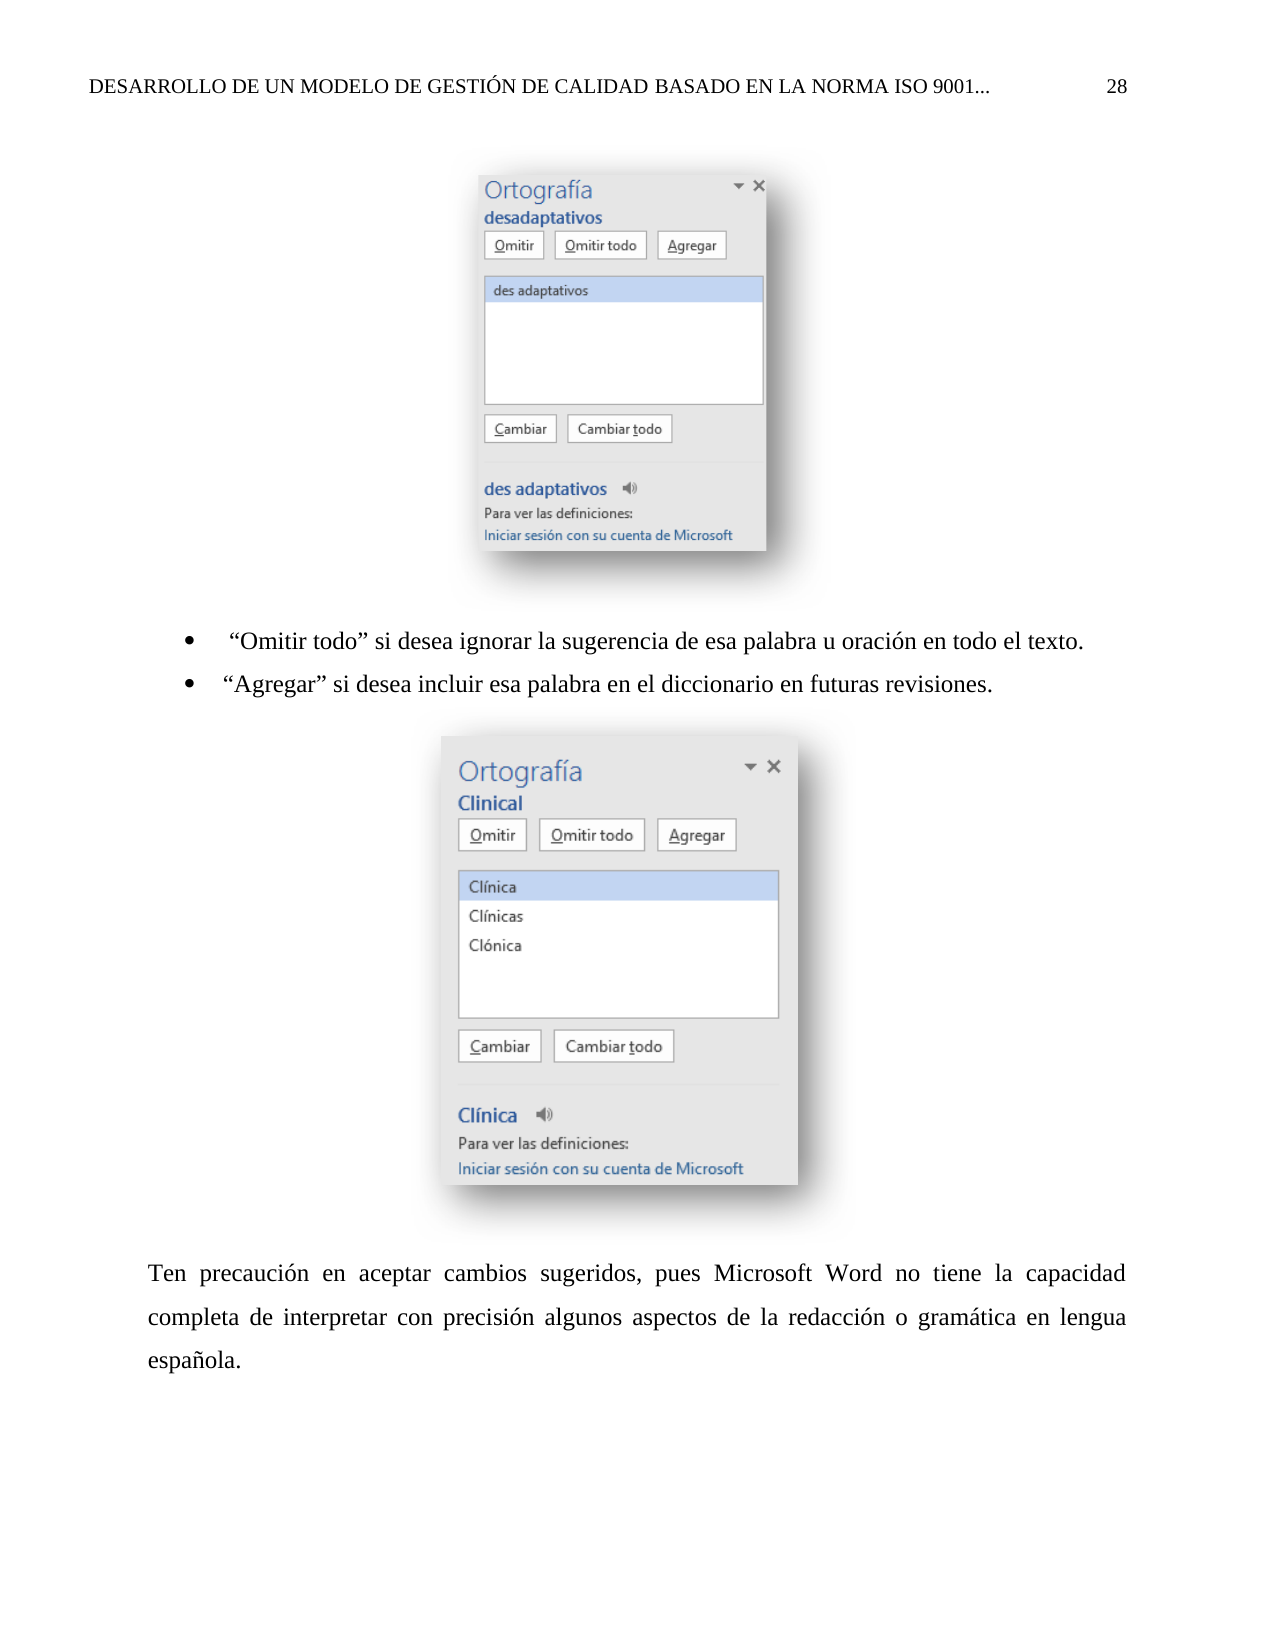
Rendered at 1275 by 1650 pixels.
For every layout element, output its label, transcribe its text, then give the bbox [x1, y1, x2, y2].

list “Agregar” si desea incluir esa palabra en el diccionario en futuras revisiones. [185, 669, 1127, 698]
list “Omitir todo” si desea ignorar la sugerencia de esa palabra u oración en todo el texto. [185, 626, 1127, 654]
picture [441, 736, 798, 1185]
picture [478, 175, 767, 551]
text Ten precaución en aceptar cambios sugeridos, pues Microsoft Word no tiene la capacidad completa de interpretar con precisión algunos aspectos de la redacción o gramática en lengua española. [148, 1258, 1127, 1373]
